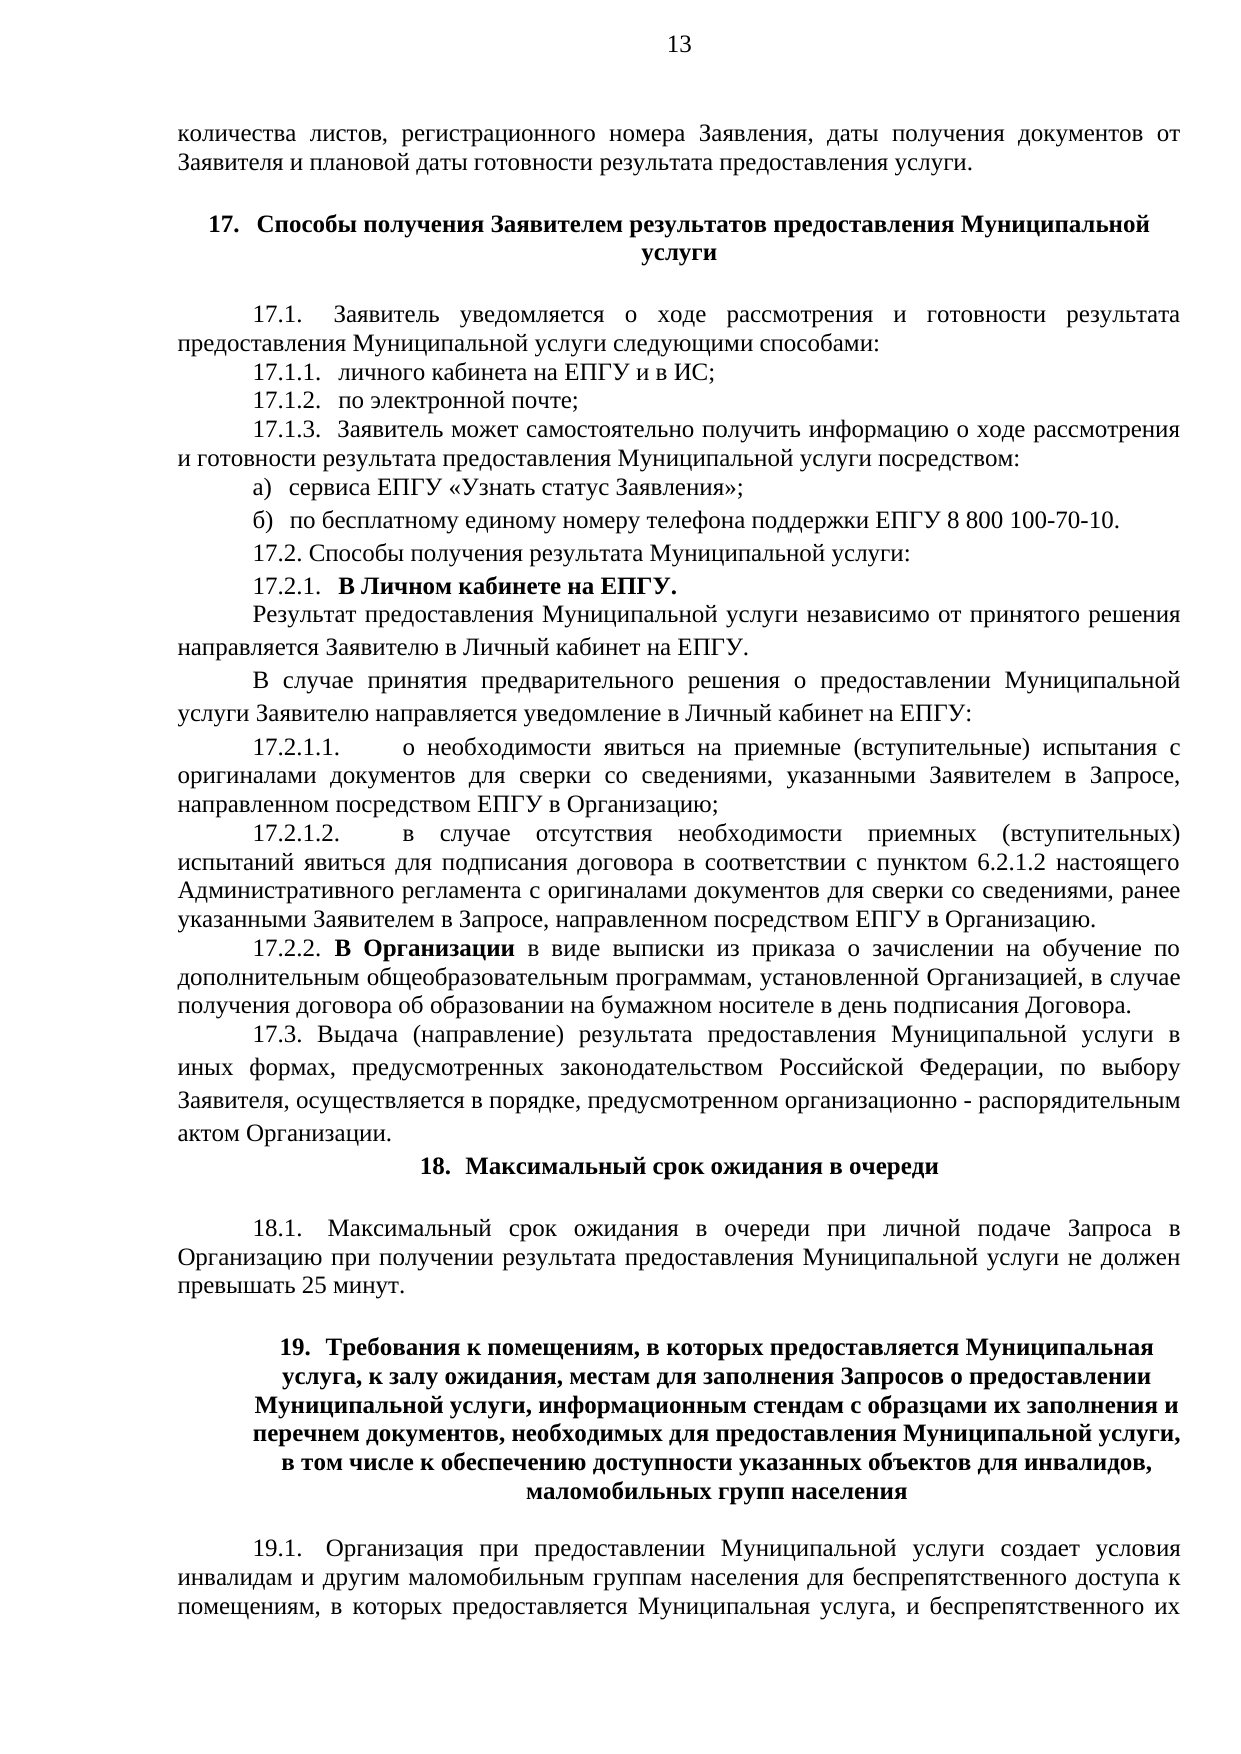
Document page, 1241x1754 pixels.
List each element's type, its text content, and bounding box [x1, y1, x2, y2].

list Максимальный срок ожидания в очереди при личной подаче Запроса в Организацию при получении результата предоставления Муниципальной услуги не должен превышать 25 минут. [177, 1213, 1181, 1299]
list в случае отсутствия необходимости приемных (вступительных) испытаний явиться для подписания договора в соответствии с пунктом 6.2.1.2 настоящего Административного регламента с оригиналами документов для сверки со сведениями, ранее указанными Заявителем в Запросе, направленном посредством ЕПГУ в Организацию. [177, 818, 1181, 933]
list Заявитель может самостоятельно получить информацию о ходе рассмотрения и готовности результата предоставления Муниципальной услуги посредством: [177, 414, 1181, 472]
text 17.2. Способы получения результата Муниципальной услуги: [177, 538, 1181, 566]
list Заявитель уведомляется о ходе рассмотрения и готовности результата предоставления Муниципальной услуги следующими способами: [177, 299, 1181, 357]
text 17.3. Выдача (направление) результата предоставления Муниципальной услуги в иных формах, предусмотренных законодательством Российской Федерации, по выбору Заявителя, осуществляется в порядке, предусмотренном организационно - распорядительным актом Организации. [177, 1019, 1181, 1147]
list В Личном кабинете на ЕПГУ. [177, 571, 1181, 599]
list Требования к помещениям, в которых предоставляется Муниципальная услуга, к залу ожидания, местам для заполнения Запросов о предоставлении Муниципальной услуги, информационным стендам с образцами их заполнения и перечнем документов, необходимых для предоставления Муниципальной услуги, в том числе к обеспечению доступности указанных объектов для инвалидов, маломобильных групп населения [252, 1332, 1181, 1505]
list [177, 118, 1181, 176]
list Способы получения Заявителем результатов предоставления Муниципальной услуги [177, 209, 1181, 266]
list Максимальный срок ожидания в очереди [177, 1151, 1181, 1180]
text В случае принятия предварительного решения о предоставлении Муниципальной услуги Заявителю направляется уведомление в Личный кабинет на ЕПГУ: [177, 666, 1181, 727]
text а) сервиса ЕПГУ «Узнать статус Заявления»; [177, 472, 1181, 500]
text Результат предоставления Муниципальной услуги независимо от принятого решения направляется Заявителю в Личный кабинет на ЕПГУ. [177, 599, 1181, 661]
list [177, 1533, 1181, 1620]
list о необходимости явиться на приемные (вступительные) испытания с оригиналами документов для сверки со сведениями, указанными Заявителем в Запросе, направленном посредством ЕПГУ в Организацию; [177, 732, 1181, 818]
list по электронной почте; [177, 385, 1181, 414]
list личного кабинета на ЕПГУ и в ИС; [177, 357, 1181, 385]
list В Организации в виде выписки из приказа о зачислении на обучение по дополнительным общеобразовательным программам, установленной Организацией, в случае получения договора об образовании на бумажном носителе в день подписания Договора. [177, 933, 1181, 1019]
text б) по бесплатному единому номеру телефона поддержки ЕПГУ 8 800 100-70-10. [177, 505, 1181, 533]
